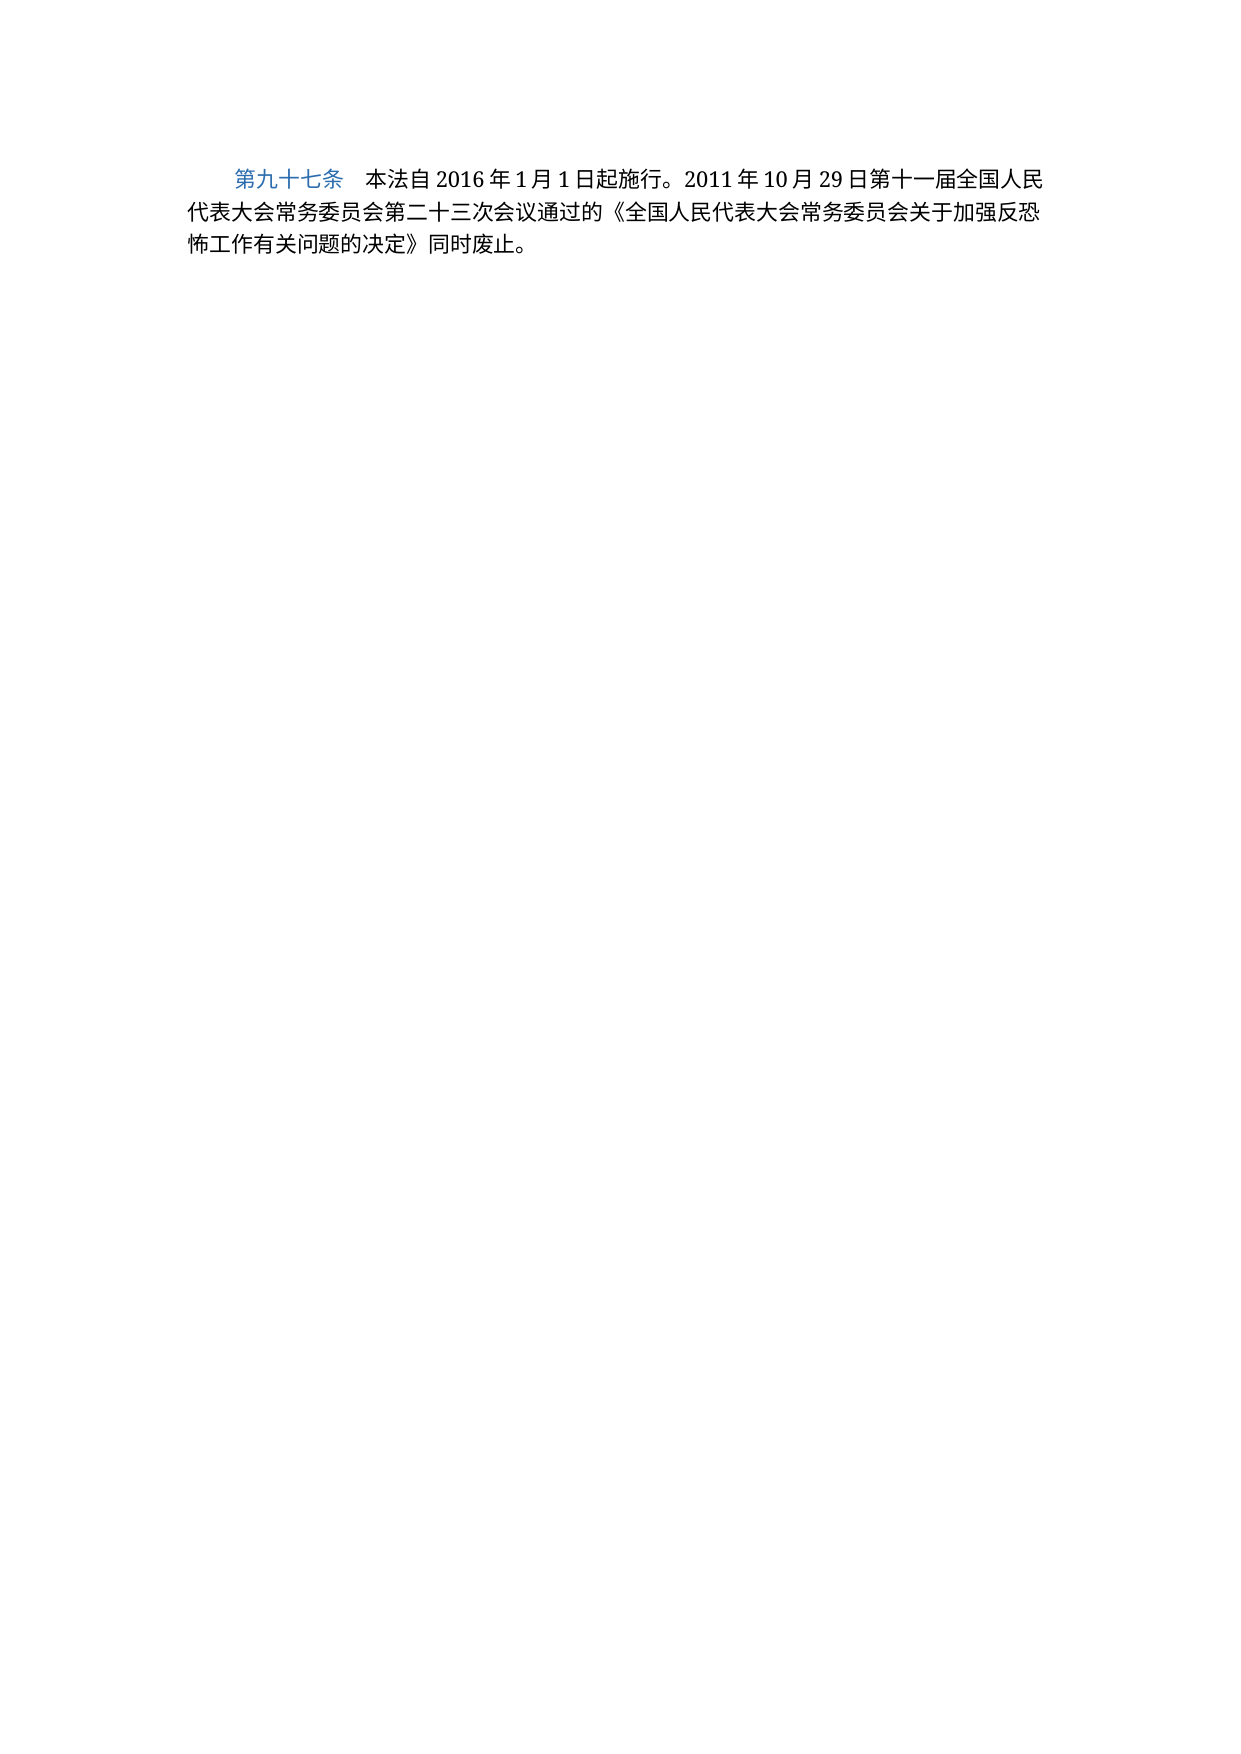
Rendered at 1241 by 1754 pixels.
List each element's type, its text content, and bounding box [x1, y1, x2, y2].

text 第九十七条 本法自2016年1月1日起施行。2011年10月29日第十一届全国人民代表大会常务委员会第二十三次会议通过的《全国人民代表大会常务委员会关于加强反恐怖工作有关问题的决定》同时废止。 [187, 162, 1053, 259]
